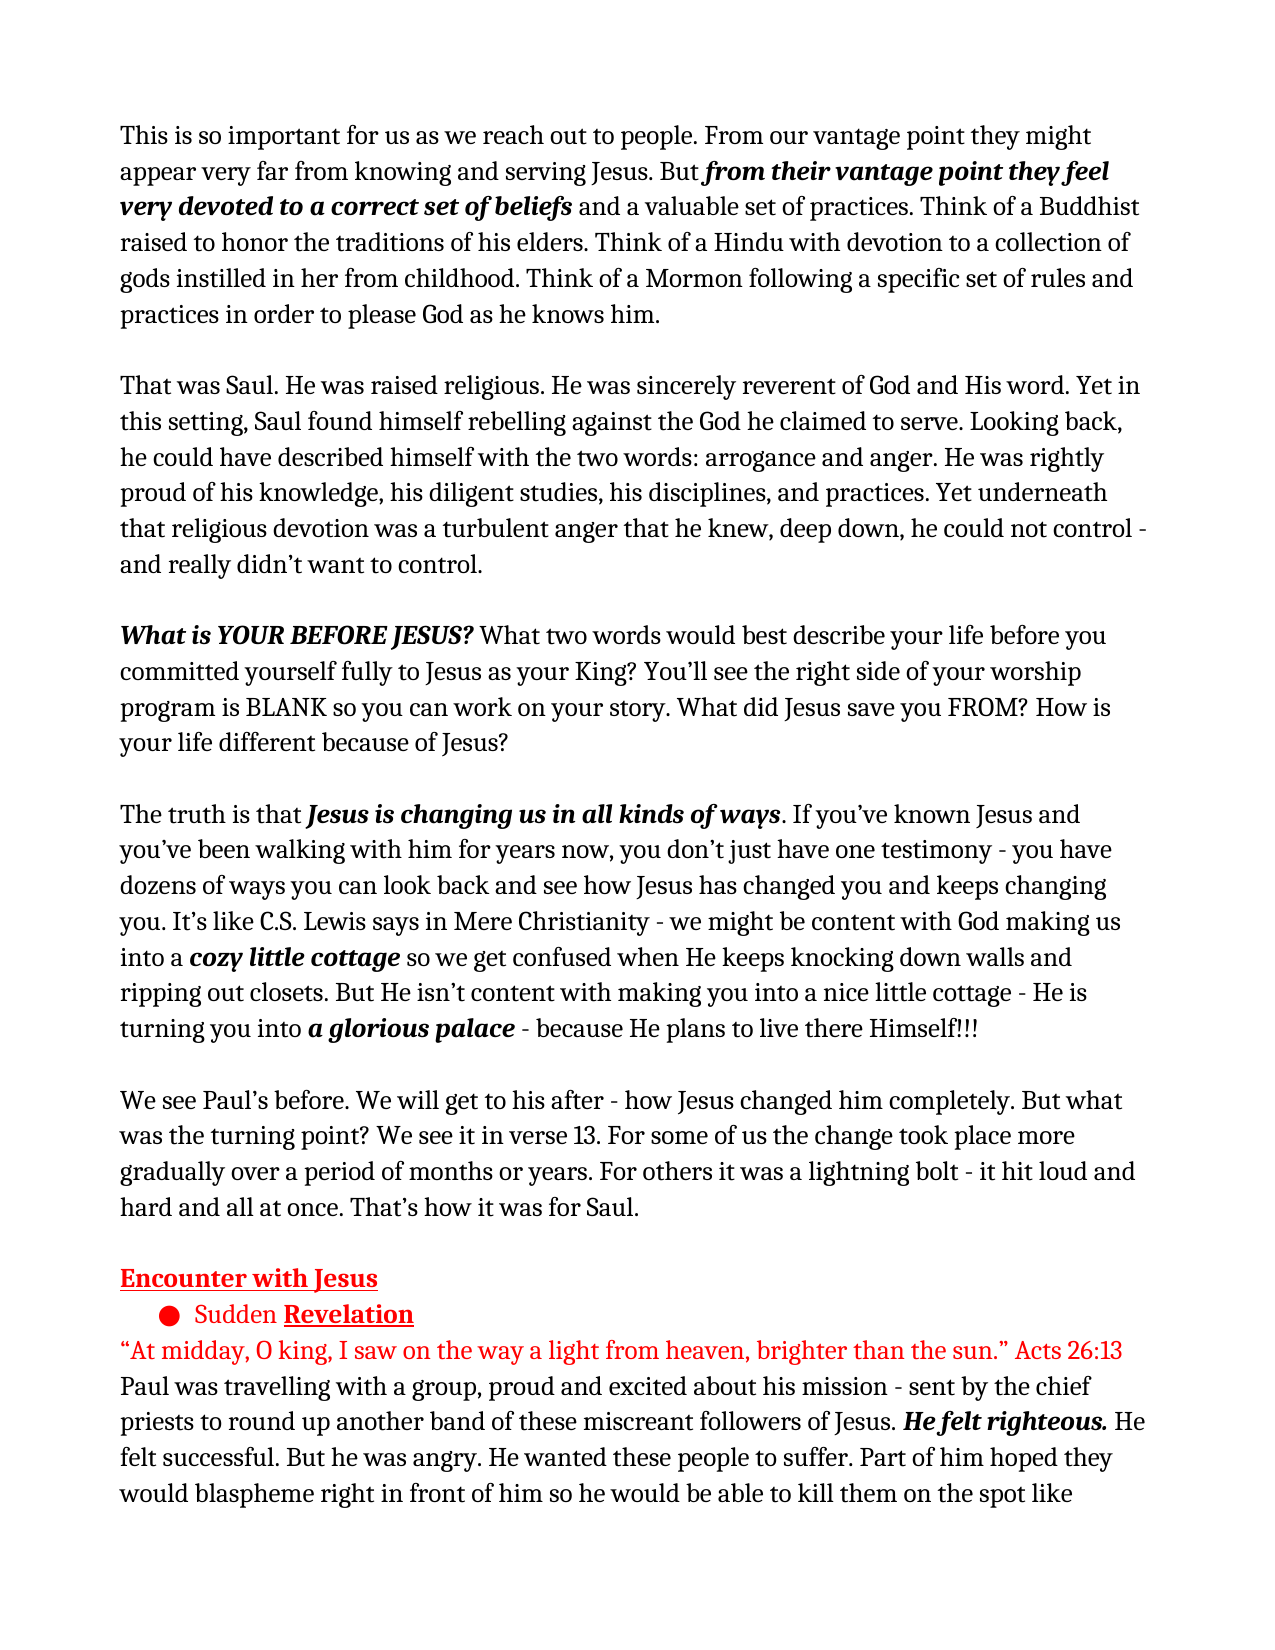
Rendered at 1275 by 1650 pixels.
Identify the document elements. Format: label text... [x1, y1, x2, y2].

text The truth is that Jesus is changing us in all kinds of ways. If you’ve known Jesus and you’ve been walking with him for years now, you don’t just have one testimony - you have dozens of ways you can look back and see how Jesus has changed you and keeps changing you. It’s like C.S. Lewis says in Mere Christianity - we might be content with God making us into a cozy little cottage so we get confused when He keeps knocking down walls and ripping out closets. But He isn’t content with making you into a nice little cottage - He is turning you into a glorious palace - because He plans to live there Himself!!! [120, 799, 1155, 1044]
text “At midday, O king, I saw on the way a light from heaven, brighter than the sun.” Acts 26:13 [120, 1335, 1155, 1366]
text What is YOUR BEFORE JESUS? What two words would best describe your life before you committed yourself fully to Jesus as your King? You’ll see the right side of your worship program is BLANK so you can work on your story. What did Jesus save you FROM? How is your life different because of Jesus? [120, 620, 1155, 758]
list Sudden Revelation [157, 1299, 1155, 1330]
text We see Paul’s before. We will get to his after - how Jesus changed him completely. But what was the turning point? We see it in verse 13. For some of us the change took place more gradually over a period of months or years. For others it was a lightning bolt - it hit loud and hard and all at once. That’s how it was for Saul. [120, 1085, 1155, 1223]
text That was Saul. He was raised religious. He was sincerely reverent of God and His word. Yet in this setting, Saul found himself rebelling against the God he claimed to serve. Looking back, he could have described himself with the two words: arrogance and anger. He was rightly proud of his knowledge, his diligent studies, his disciplines, and practices. Yet underneath that religious devotion was a turbulent anger that he knew, deep down, he could not control - and really didn’t want to control. [120, 370, 1155, 580]
text This is so important for us as we reach out to people. From our vantage point they might appear very far from knowing and serving Jesus. But from their vantage point they feel very devoted to a correct set of beliefs and a valuable set of practices. Think of a Buddhist raised to honor the traditions of his elders. Think of a Hindu with devotion to a collection of gods instilled in her from childhood. Think of a Mormon following a specific set of rules and practices in order to please God as he knows him. [120, 120, 1155, 330]
text Encounter with Jesus [120, 1263, 1155, 1294]
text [120, 1371, 1155, 1509]
